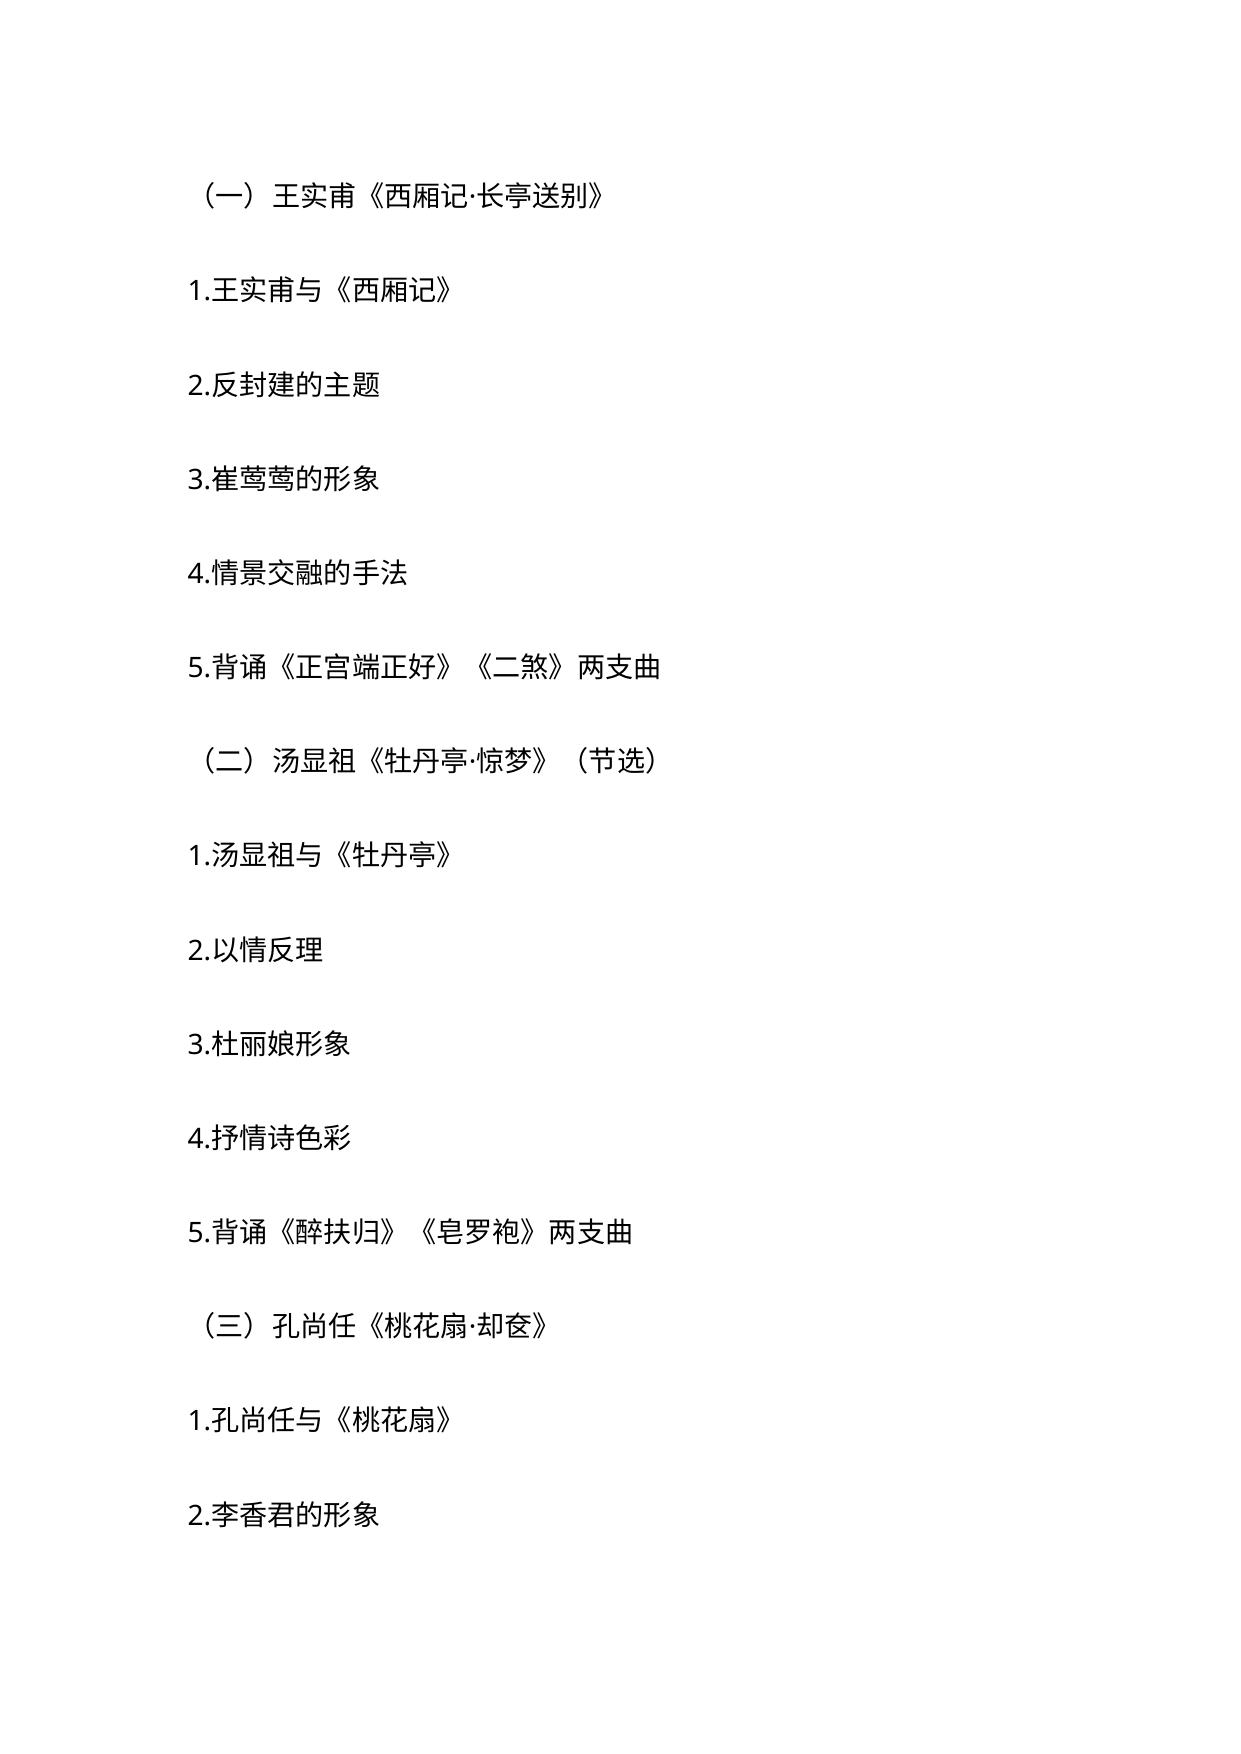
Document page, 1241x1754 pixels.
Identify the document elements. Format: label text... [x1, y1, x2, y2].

text 2.以情反理 [187, 915, 1053, 980]
text 4.情景交融的手法 [187, 539, 1053, 604]
text （二）汤显祖《牡丹亭·惊梦》（节选） [187, 727, 1053, 792]
text （三）孔尚任《桃花扇·却奁》 [187, 1292, 1053, 1357]
text 2.反封建的主题 [187, 350, 1053, 415]
text 3.崔莺莺的形象 [187, 444, 1053, 509]
text （一）王实甫《西厢记·长亭送别》 [187, 162, 1053, 227]
text 4.抒情诗色彩 [187, 1104, 1053, 1169]
text 3.杜丽娘形象 [187, 1009, 1053, 1074]
text 5.背诵《醉扶归》《皂罗袍》两支曲 [187, 1198, 1053, 1263]
text 2.李香君的形象 [187, 1480, 1053, 1545]
text 1.汤显祖与《牡丹亭》 [187, 821, 1053, 886]
text 1.王实甫与《西厢记》 [187, 256, 1053, 321]
text 1.孔尚任与《桃花扇》 [187, 1386, 1053, 1451]
text 5.背诵《正宫端正好》《二煞》两支曲 [187, 633, 1053, 698]
